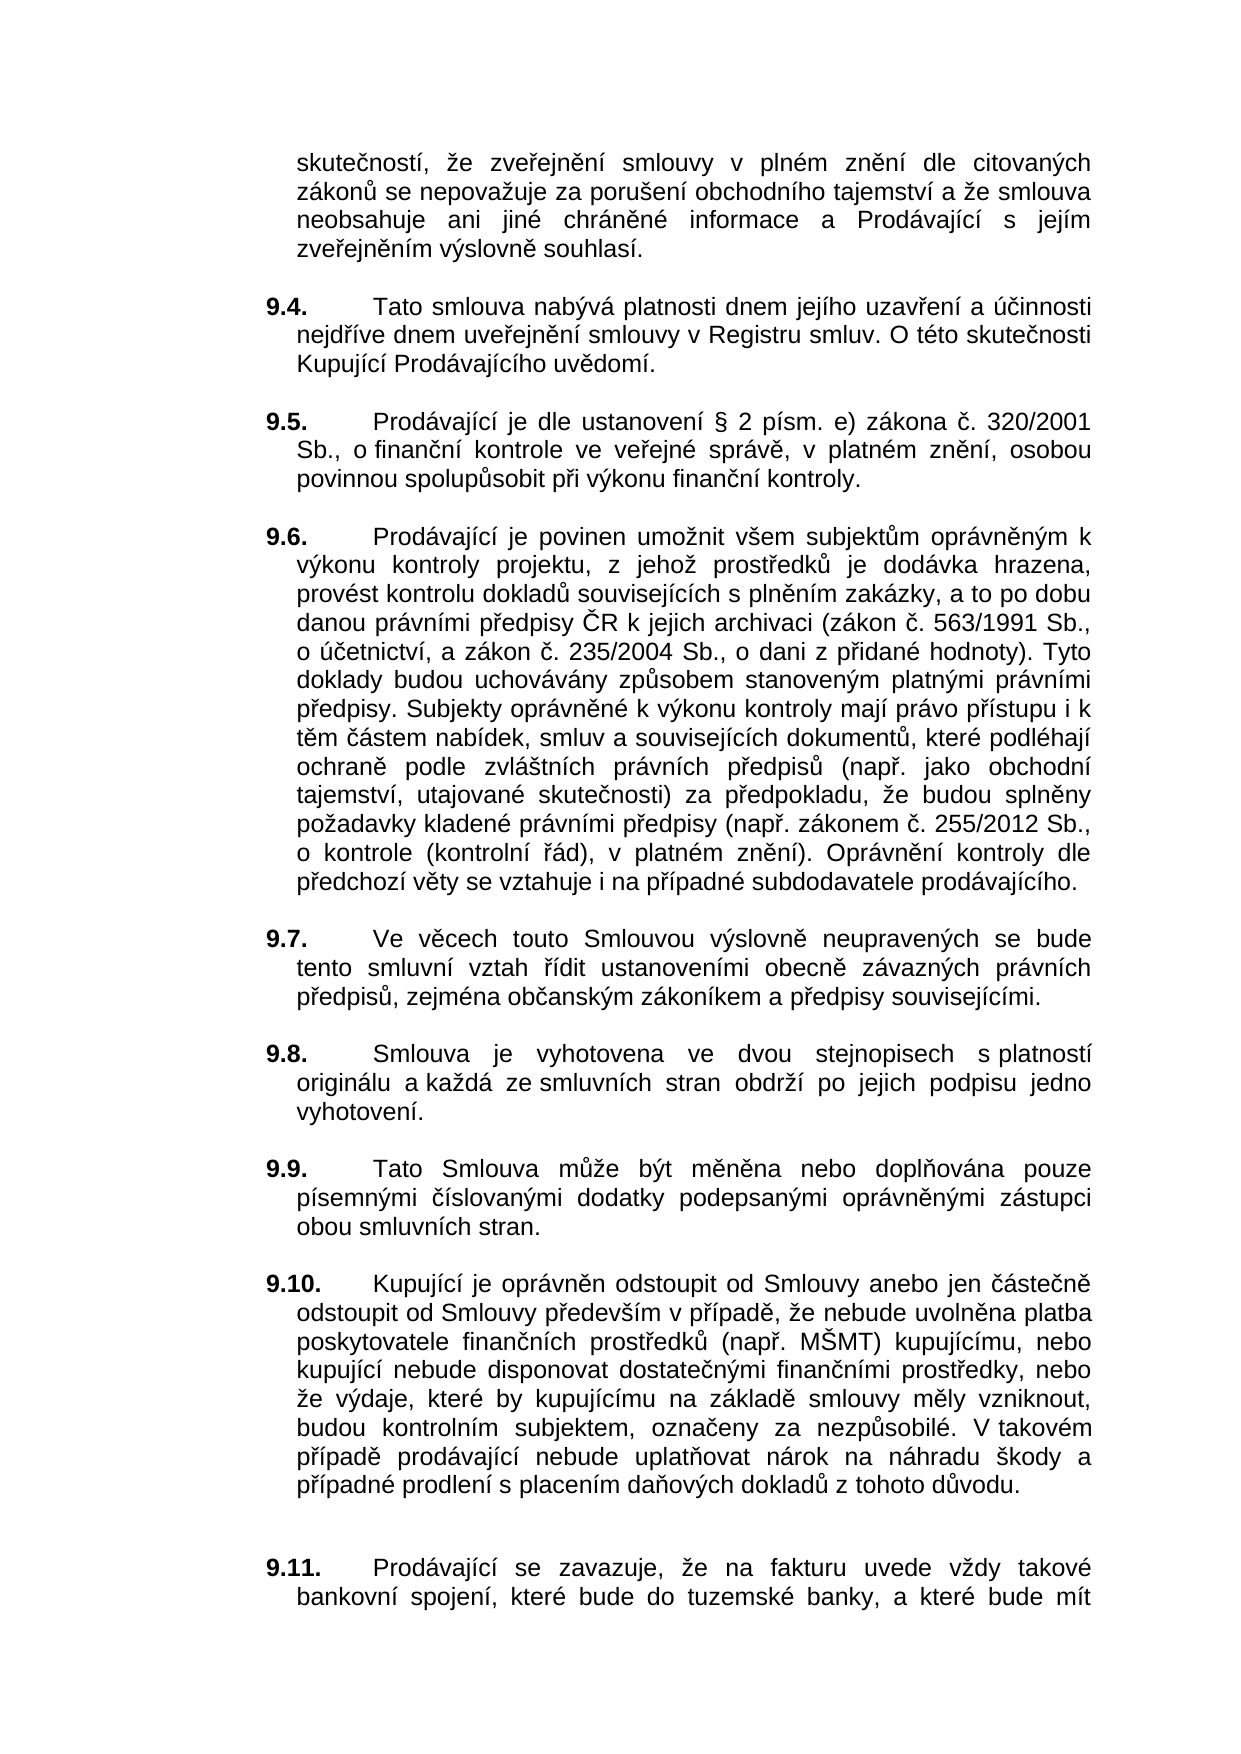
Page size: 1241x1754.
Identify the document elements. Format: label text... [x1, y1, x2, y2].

list Ve věcech touto Smlouvou výslovně neupravených se bude tento smluvní vztah řídit ustanoveními obecně závazných právních předpisů, zejména občanským zákoníkem a předpisy souvisejícími. [266, 924, 1092, 1010]
list Prodávající je povinen umožnit všem subjektům oprávněným k výkonu kontroly projektu, z jehož prostředků je dodávka hrazena, provést kontrolu dokladů souvisejících s plněním zakázky, a to po dobu danou právními předpisy ČR k jejich archivaci (zákon č. 563/1991 Sb., o účetnictví, a zákon č. 235/2004 Sb., o dani z přidané hodnoty). Tyto doklady budou uchovávány způsobem stanoveným platnými právními předpisy. Subjekty oprávněné k výkonu kontroly mají právo přístupu i k těm částem nabídek, smluv a souvisejících dokumentů, které podléhají ochraně podle zvláštních právních předpisů (např. jako obchodní tajemství, utajované skutečnosti) za předpokladu, že budou splněny požadavky kladené právními předpisy (např. zákonem č. 255/2012 Sb., o kontrole (kontrolní řád), v platném znění). Oprávnění kontroly dle předchozí věty se vztahuje i na případné subdodavatele prodávajícího. [266, 521, 1092, 895]
list Tato smlouva nabývá platnosti dnem jejího uzavření a účinnosti nejdříve dnem uveřejnění smlouvy v Registru smluv. O této skutečnosti Kupující Prodávajícího uvědomí. [266, 291, 1092, 378]
list Kupující je oprávněn odstoupit od Smlouvy anebo jen částečně odstoupit od Smlouvy především v případě, že nebude uvolněna platba poskytovatele finančních prostředků (např. MŠMT) kupujícímu, nebo kupující nebude disponovat dostatečnými finančními prostředky, nebo že výdaje, které by kupujícímu na základě smlouvy měly vzniknout, budou kontrolním subjektem, označeny za nezpůsobilé. V takovém případě prodávající nebude uplatňovat nárok na náhradu škody a případné prodlení s placením daňových dokladů z tohoto důvodu. [266, 1269, 1092, 1499]
list Tato Smlouva může být měněna nebo doplňována pouze písemnými číslovanými dodatky podepsanými oprávněnými zástupci obou smluvních stran. [266, 1154, 1092, 1240]
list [266, 148, 1092, 263]
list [266, 1553, 1092, 1610]
list Prodávající je dle ustanovení § 2 písm. e) zákona č. 320/2001 Sb., o finanční kontrole ve veřejné správě, v platném znění, osobou povinnou spolupůsobit při výkonu finanční kontroly. [266, 406, 1092, 493]
list Smlouva je vyhotovena ve dvou stejnopisech s platností originálu a každá ze smluvních stran obdrží po jejich podpisu jedno vyhotovení. [266, 1039, 1092, 1125]
